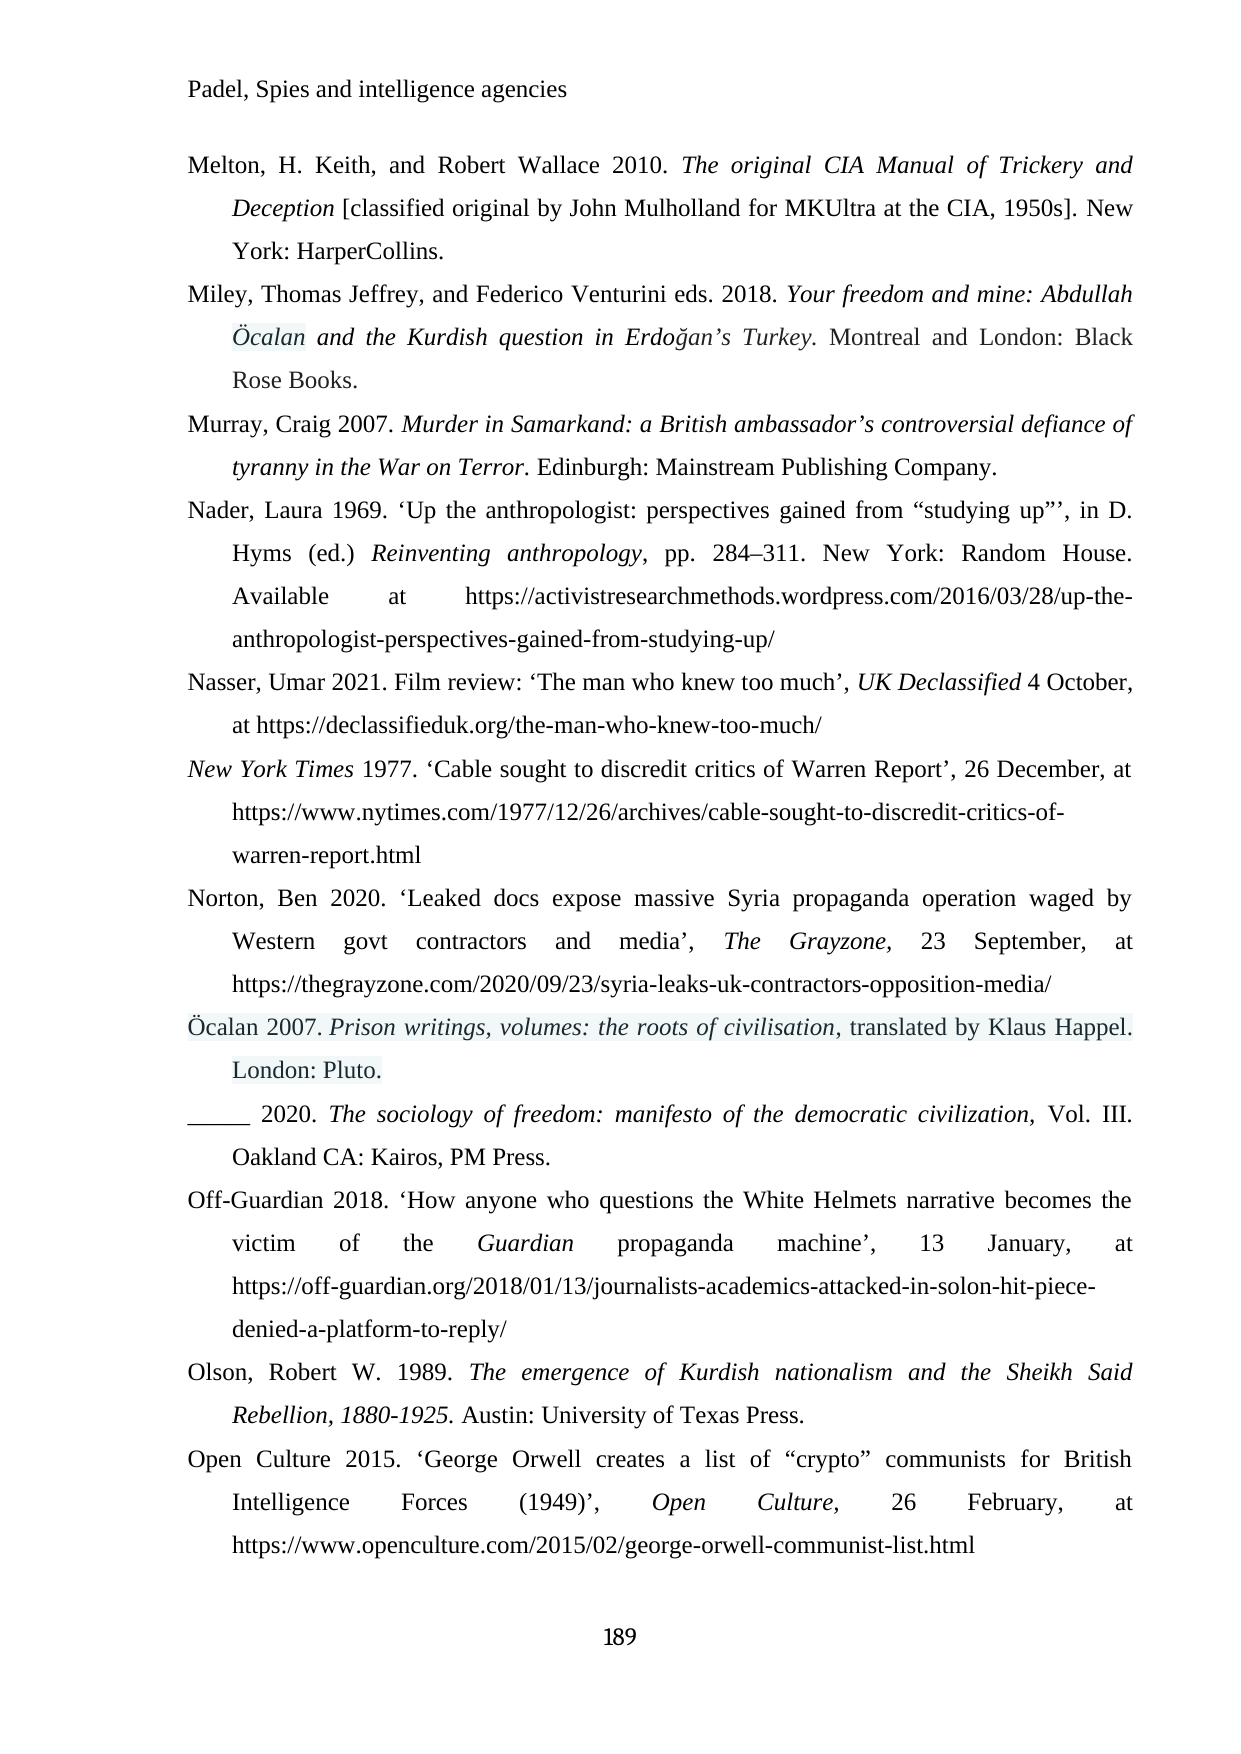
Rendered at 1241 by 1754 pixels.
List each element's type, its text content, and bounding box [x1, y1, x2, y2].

text Melton, H. Keith, and Robert Wallace 2010. The original CIA Manual of Trickery and Deception [classified original by John Mulholland for MKUltra at the CIA, 1950s]. New York: HarperCollins. [187, 150, 1133, 265]
text Miley, Thomas Jeffrey, and Federico Venturini eds. 2018. Your freedom and mine: Abdullah Öcalan and the Kurdish question in Erdoğan’s Turkey. Montreal and London: Black Rose Books. [187, 279, 1133, 394]
text New York Times 1977. ‘Cable sought to discredit critics of Warren Report’, 26 December, at https://www.nytimes.com/1977/12/26/archives/cable-sought-to-discredit-critics-of-warren-report.html [187, 754, 1133, 869]
text Olson, Robert W. 1989. The emergence of Kurdish nationalism and the Sheikh Said Rebellion, 1880-1925. Austin: University of Texas Press. [187, 1357, 1133, 1429]
text Murray, Craig 2007. Murder in Samarkand: a British ambassador’s controversial defiance of tyranny in the War on Terror. Edinburgh: Mainstream Publishing Company. [187, 409, 1133, 481]
text Nader, Laura 1969. ‘Up the anthropologist: perspectives gained from “studying up”’, in D. Hyms (ed.) Reinventing anthropology, pp. 284–311. New York: Random House. Available at https://activistresearchmethods.wordpress.com/2016/03/28/up-the-anthropologist-perspectives-gained-from-studying-up/ [187, 495, 1133, 653]
text Norton, Ben 2020. ‘Leaked docs expose massive Syria propaganda operation waged by Western govt contractors and media’, The Grayzone, 23 September, at https://thegrayzone.com/2020/09/23/syria-leaks-uk-contractors-opposition-media/ [187, 883, 1133, 998]
text _____ 2020. The sociology of freedom: manifesto of the democratic civilization, Vol. III. Oakland CA: Kairos, PM Press. [187, 1099, 1133, 1171]
text Nasser, Umar 2021. Film review: ‘The man who knew too much’, UK Declassified 4 October, at https://declassifieduk.org/the-man-who-knew-too-much/ [187, 667, 1133, 739]
text Open Culture 2015. ‘George Orwell creates a list of “crypto” communists for British Intelligence Forces (1949)’, Open Culture, 26 February, at https://www.openculture.com/2015/02/george-orwell-communist-list.html [187, 1444, 1133, 1559]
text Öcalan 2007. Prison writings, volumes: the roots of civilisation, translated by Klaus Happel. London: Pluto. [187, 1012, 1133, 1084]
text Off-Guardian 2018. ‘How anyone who questions the White Helmets narrative becomes the victim of the Guardian propaganda machine’, 13 January, at https://off-guardian.org/2018/01/13/journalists-academics-attacked-in-solon-hit-piece-denied-a-platform-to-reply/ [187, 1185, 1133, 1343]
